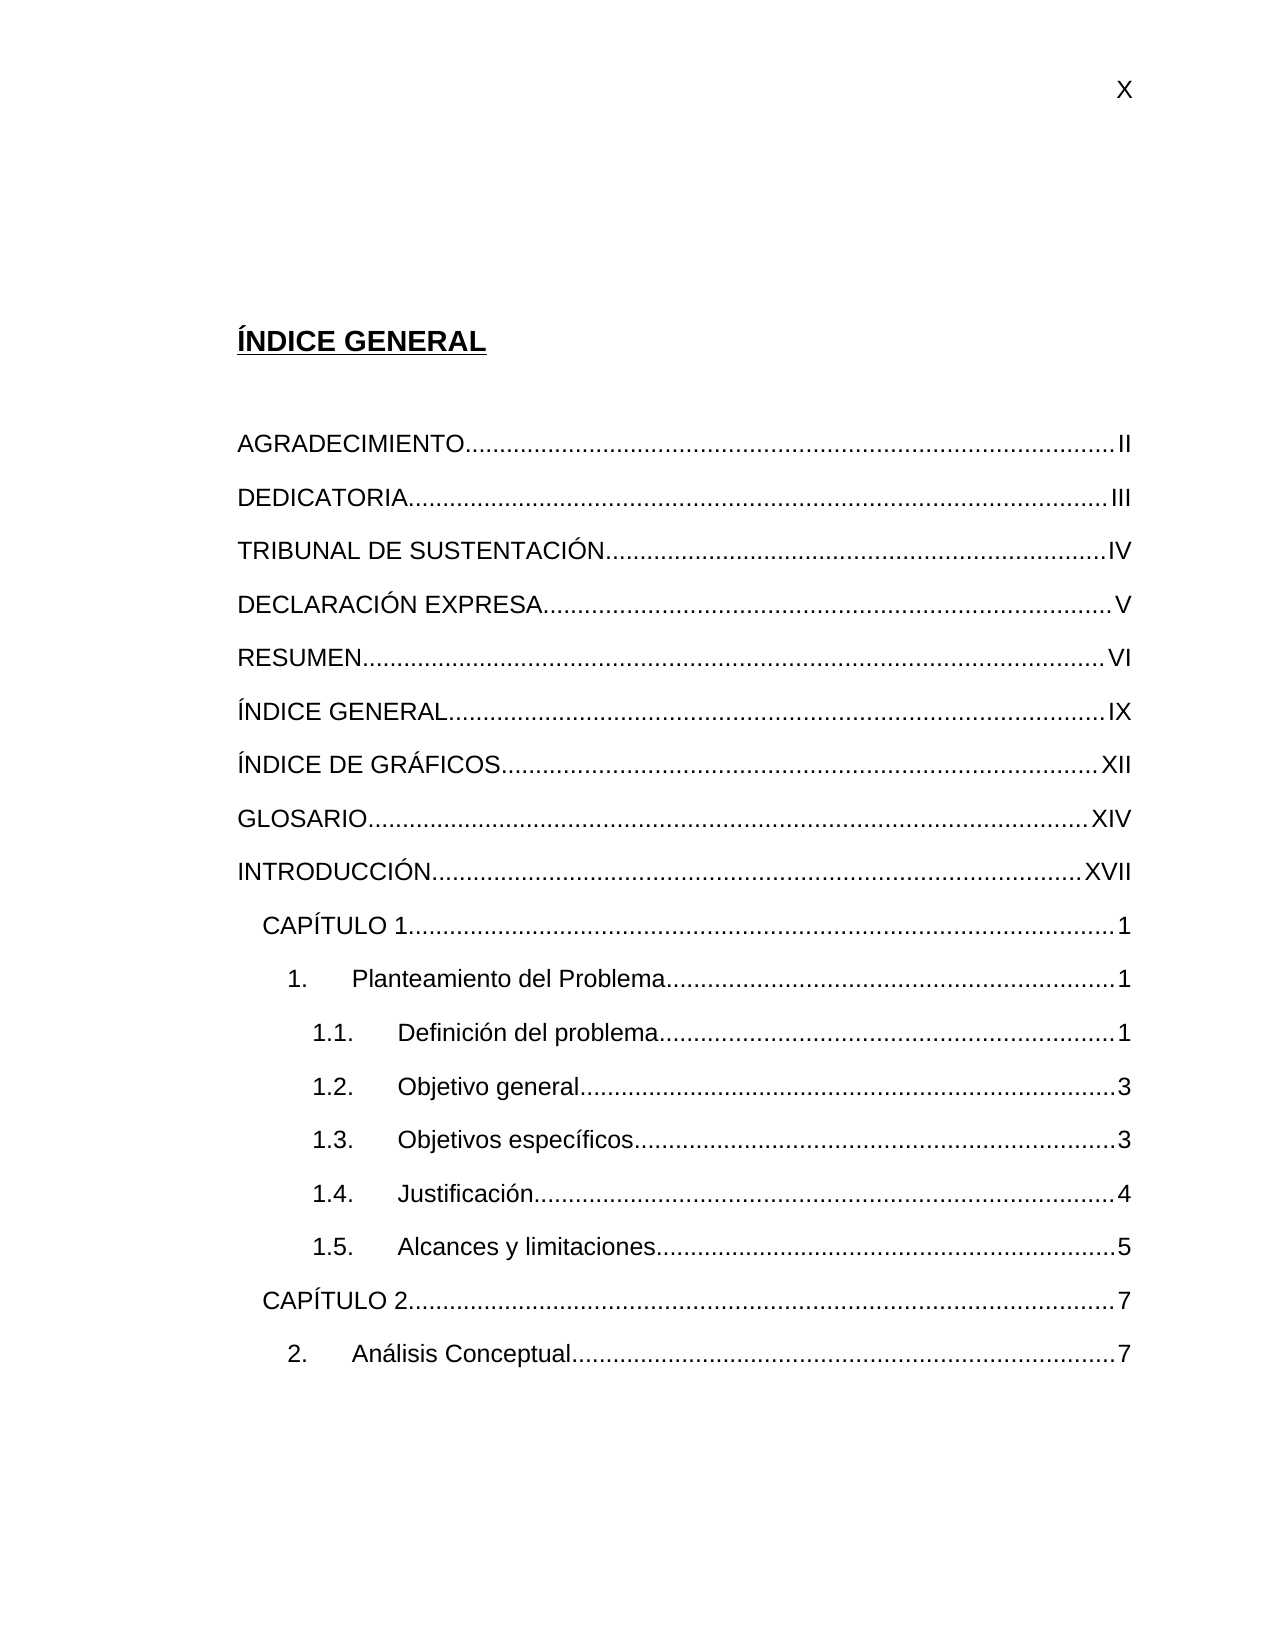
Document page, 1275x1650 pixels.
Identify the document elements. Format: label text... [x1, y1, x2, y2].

text DEDICATORIA III [237, 483, 1132, 511]
text ÍNDICE DE GRÁFICOS XII [237, 750, 1132, 779]
subtitle ÍNDICE GENERAL [237, 324, 1132, 358]
text 1.1. Definición del problema 1 [312, 1018, 1132, 1047]
text TRIBUNAL DE SUSTENTACIÓN IV [237, 536, 1132, 565]
text DECLARACIÓN EXPRESA V [237, 590, 1132, 618]
text RESUMEN VI [237, 643, 1132, 672]
text ÍNDICE GENERAL IX [237, 697, 1132, 726]
text GLOSARIO XIV [237, 804, 1132, 833]
text 1.3. Objetivos específicos 3 [312, 1125, 1132, 1154]
text 1.5. Alcances y limitaciones 5 [312, 1232, 1132, 1261]
text INTRODUCCIÓN XVII [237, 857, 1132, 886]
text CAPÍTULO 1 1 [262, 911, 1132, 940]
text CAPÍTULO 2 7 [262, 1286, 1132, 1314]
text 2. Análisis Conceptual 7 [287, 1339, 1132, 1368]
text 1.4. Justificación 4 [312, 1179, 1132, 1207]
text 1.2. Objetivo general 3 [312, 1072, 1132, 1100]
text AGRADECIMIENTO II [237, 429, 1132, 458]
text 1. Planteamiento del Problema 1 [287, 964, 1132, 993]
